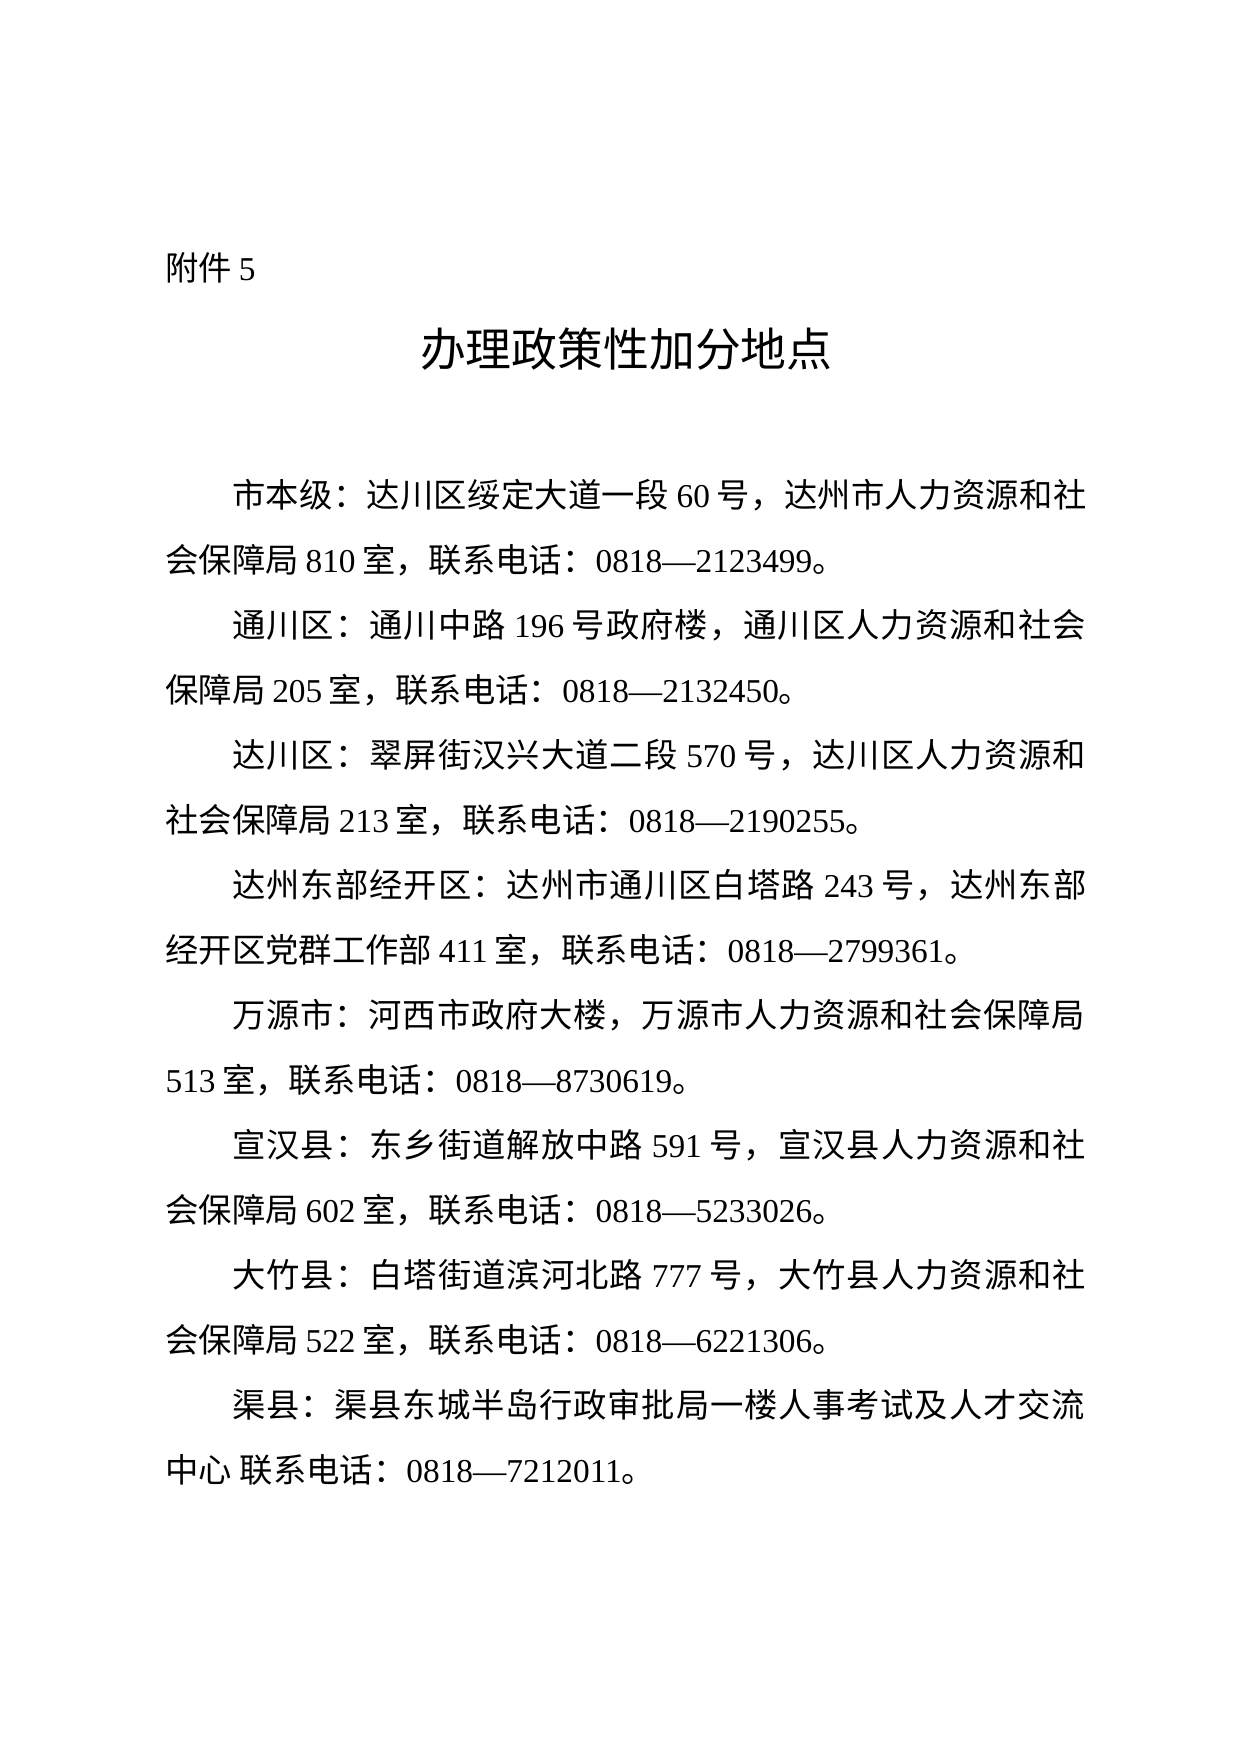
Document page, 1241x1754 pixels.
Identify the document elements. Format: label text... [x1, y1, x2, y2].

list 渠县：渠县东城半岛行政审批局一楼人事考试及人才交流中心 联系电话：0818—7212011。 [165, 1370, 1087, 1500]
text 万源市：河西市政府大楼，万源市人力资源和社会保障局513室，联系电话：0818—8730619。 [165, 980, 1087, 1110]
text 通川区：通川中路196号政府楼，通川区人力资源和社会保障局205室，联系电话：0818—2132450。 [165, 590, 1087, 720]
text 达州东部经开区：达州市通川区白塔路243号，达州东部经开区党群工作部411室，联系电话：0818—2799361。 [165, 850, 1087, 980]
text 市本级：达川区绥定大道一段60号，达州市人力资源和社会保障局810室，联系电话：0818—2123499。 [165, 460, 1087, 590]
text 附件5 [165, 233, 1087, 298]
text 办理政策性加分地点 [165, 298, 1087, 395]
text 宣汉县：东乡街道解放中路591号，宣汉县人力资源和社会保障局602室，联系电话：0818—5233026。 [165, 1110, 1087, 1240]
text 大竹县：白塔街道滨河北路777号，大竹县人力资源和社会保障局522室，联系电话：0818—6221306。 [165, 1240, 1087, 1370]
text 达川区：翠屏街汉兴大道二段570号，达川区人力资源和社会保障局213室，联系电话：0818—2190255。 [165, 720, 1087, 850]
